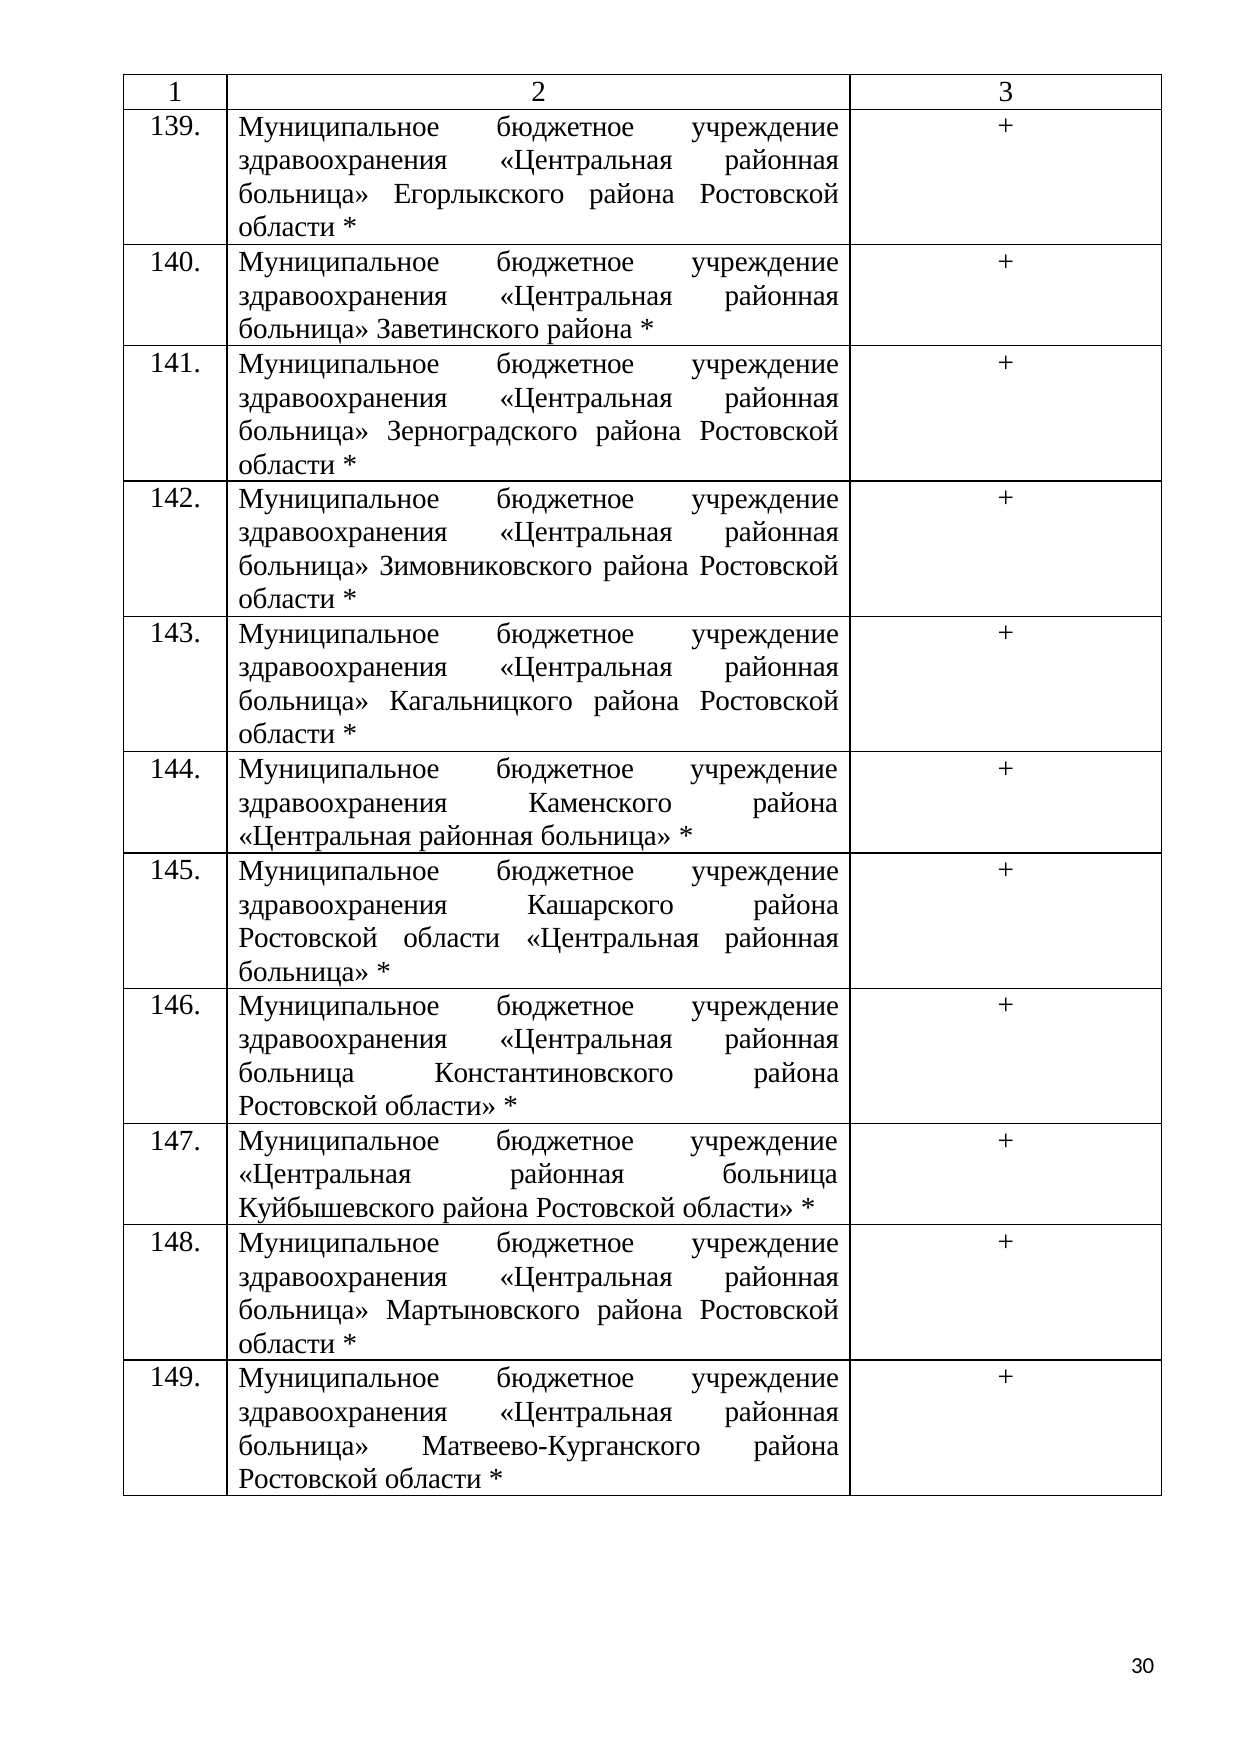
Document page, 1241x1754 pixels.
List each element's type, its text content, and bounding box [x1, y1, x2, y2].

table_cell 140. [124, 245, 226, 345]
table_cell 139. [124, 110, 226, 244]
table_cell + [851, 1225, 1161, 1359]
table_cell + [851, 854, 1161, 987]
table_cell 142. [124, 482, 226, 616]
table_cell Муниципальное бюджетное учреждение «Центральная районная больница Куйбышевского района Ростовской области» * [228, 1124, 849, 1224]
table_cell + [851, 245, 1161, 345]
table_cell 146. [124, 989, 226, 1123]
table_header 3 [851, 75, 1161, 108]
table_cell 147. [124, 1124, 226, 1224]
table_cell Муниципальное бюджетное учреждение здравоохранения «Центральная районная больница» Матвеево-Курганского района Ростовской области * [228, 1361, 849, 1494]
table_cell + [851, 752, 1161, 852]
table_cell + [851, 989, 1161, 1123]
table_cell Муниципальное бюджетное учреждение здравоохранения «Центральная районная больница» Зерноградского района Ростовской области * [228, 346, 849, 480]
table_cell + [851, 1361, 1161, 1494]
table_cell + [851, 482, 1161, 616]
table_cell Муниципальное бюджетное учреждение здравоохранения Каменского района «Центральная районная больница» * [228, 752, 849, 852]
table_header 2 [228, 75, 849, 108]
table_cell Муниципальное бюджетное учреждение здравоохранения «Центральная районная больница» Мартыновского района Ростовской области * [228, 1225, 849, 1359]
table_cell 148. [124, 1225, 226, 1359]
table_cell Муниципальное бюджетное учреждение здравоохранения «Центральная районная больница» Зимовниковского района Ростовской области * [228, 482, 849, 616]
table_cell 144. [124, 752, 226, 852]
table_cell + [851, 110, 1161, 244]
table_header 1 [124, 75, 226, 108]
table_cell Муниципальное бюджетное учреждение здравоохранения «Центральная районная больница» Заветинского района * [228, 245, 849, 345]
table_cell 143. [124, 617, 226, 751]
table_cell Муниципальное бюджетное учреждение здравоохранения «Центральная районная больница Константиновского района Ростовской области» * [228, 989, 849, 1123]
table_cell + [851, 617, 1161, 751]
table_cell Муниципальное бюджетное учреждение здравоохранения Кашарского района Ростовской области «Центральная районная больница» * [228, 854, 849, 987]
table_cell + [851, 1124, 1161, 1224]
table_cell 145. [124, 854, 226, 987]
table_cell Муниципальное бюджетное учреждение здравоохранения «Центральная районная больница» Кагальницкого района Ростовской области * [228, 617, 849, 751]
table_cell 141. [124, 346, 226, 480]
table_cell 149. [124, 1361, 226, 1494]
table_cell + [851, 346, 1161, 480]
table_cell Муниципальное бюджетное учреждение здравоохранения «Центральная районная больница» Егорлыкского района Ростовской области * [228, 110, 849, 244]
